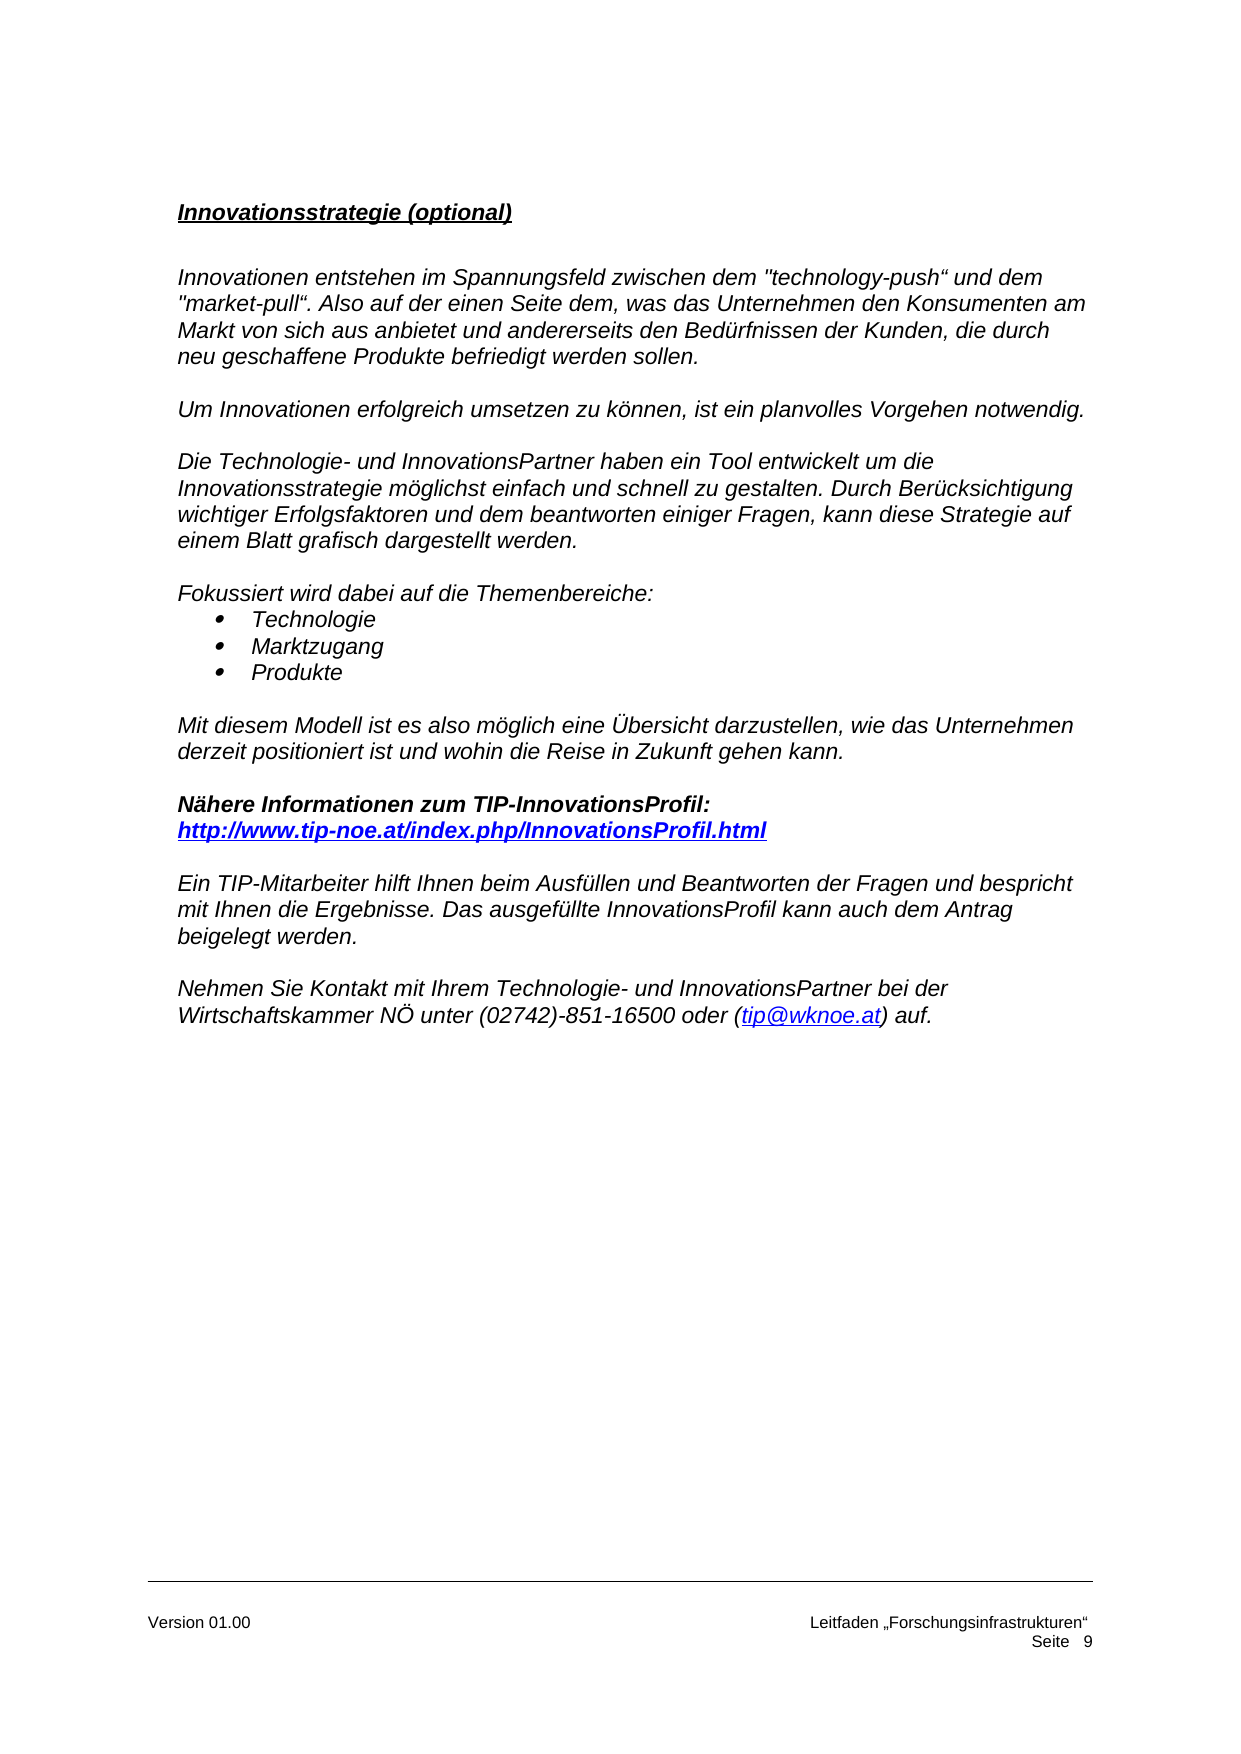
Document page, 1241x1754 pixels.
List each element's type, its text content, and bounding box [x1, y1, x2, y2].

list Marktzugang [213, 633, 1093, 659]
text Mit diesem Modell ist es also möglich eine Übersicht darzustellen, wie das Unternehmen derzeit positioniert ist und wohin die Reise in Zukunft gehen kann. [177, 712, 1093, 764]
text Innovationen entstehen im Spannungsfeld zwischen dem "technology-push“ und dem "market-pull“. Also auf der einen Seite dem, was das Unternehmen den Konsumenten am Markt von sich aus anbietet und andererseits den Bedürfnissen der Kunden, die durch neu geschaffene Produkte befriedigt werden sollen. [177, 264, 1093, 369]
text Nehmen Sie Kontakt mit Ihrem Technologie- und InnovationsPartner bei der Wirtschaftskammer NÖ unter (02742)-851-16500 oder (tip@wknoe.at) auf. [177, 975, 1093, 1028]
list Technologie [213, 606, 1093, 633]
list Produkte [213, 659, 1093, 686]
text Um Innovationen erfolgreich umsetzen zu können, ist ein planvolles Vorgehen notwendig. [177, 396, 1093, 422]
text Nähere Informationen zum TIP-InnovationsProfil: http://www.tip-noe.at/index.php/InnovationsProfil.html [177, 791, 1093, 844]
text Fokussiert wird dabei auf die Themenbereiche: [177, 580, 1093, 606]
text Die Technologie- und InnovationsPartner haben ein Tool entwickelt um die Innovationsstrategie möglichst einfach und schnell zu gestalten. Durch Berücksichtigung wichtiger Erfolgsfaktoren und dem beantworten einiger Fragen, kann diese Strategie auf einem Blatt grafisch dargestellt werden. [177, 448, 1093, 554]
text Ein TIP-Mitarbeiter hilft Ihnen beim Ausfüllen und Beantworten der Fragen und bespricht mit Ihnen die Ergebnisse. Das ausgefüllte InnovationsProfil kann auch dem Antrag beigelegt werden. [177, 870, 1093, 949]
text Innovationsstrategie (optional) [177, 199, 1093, 225]
